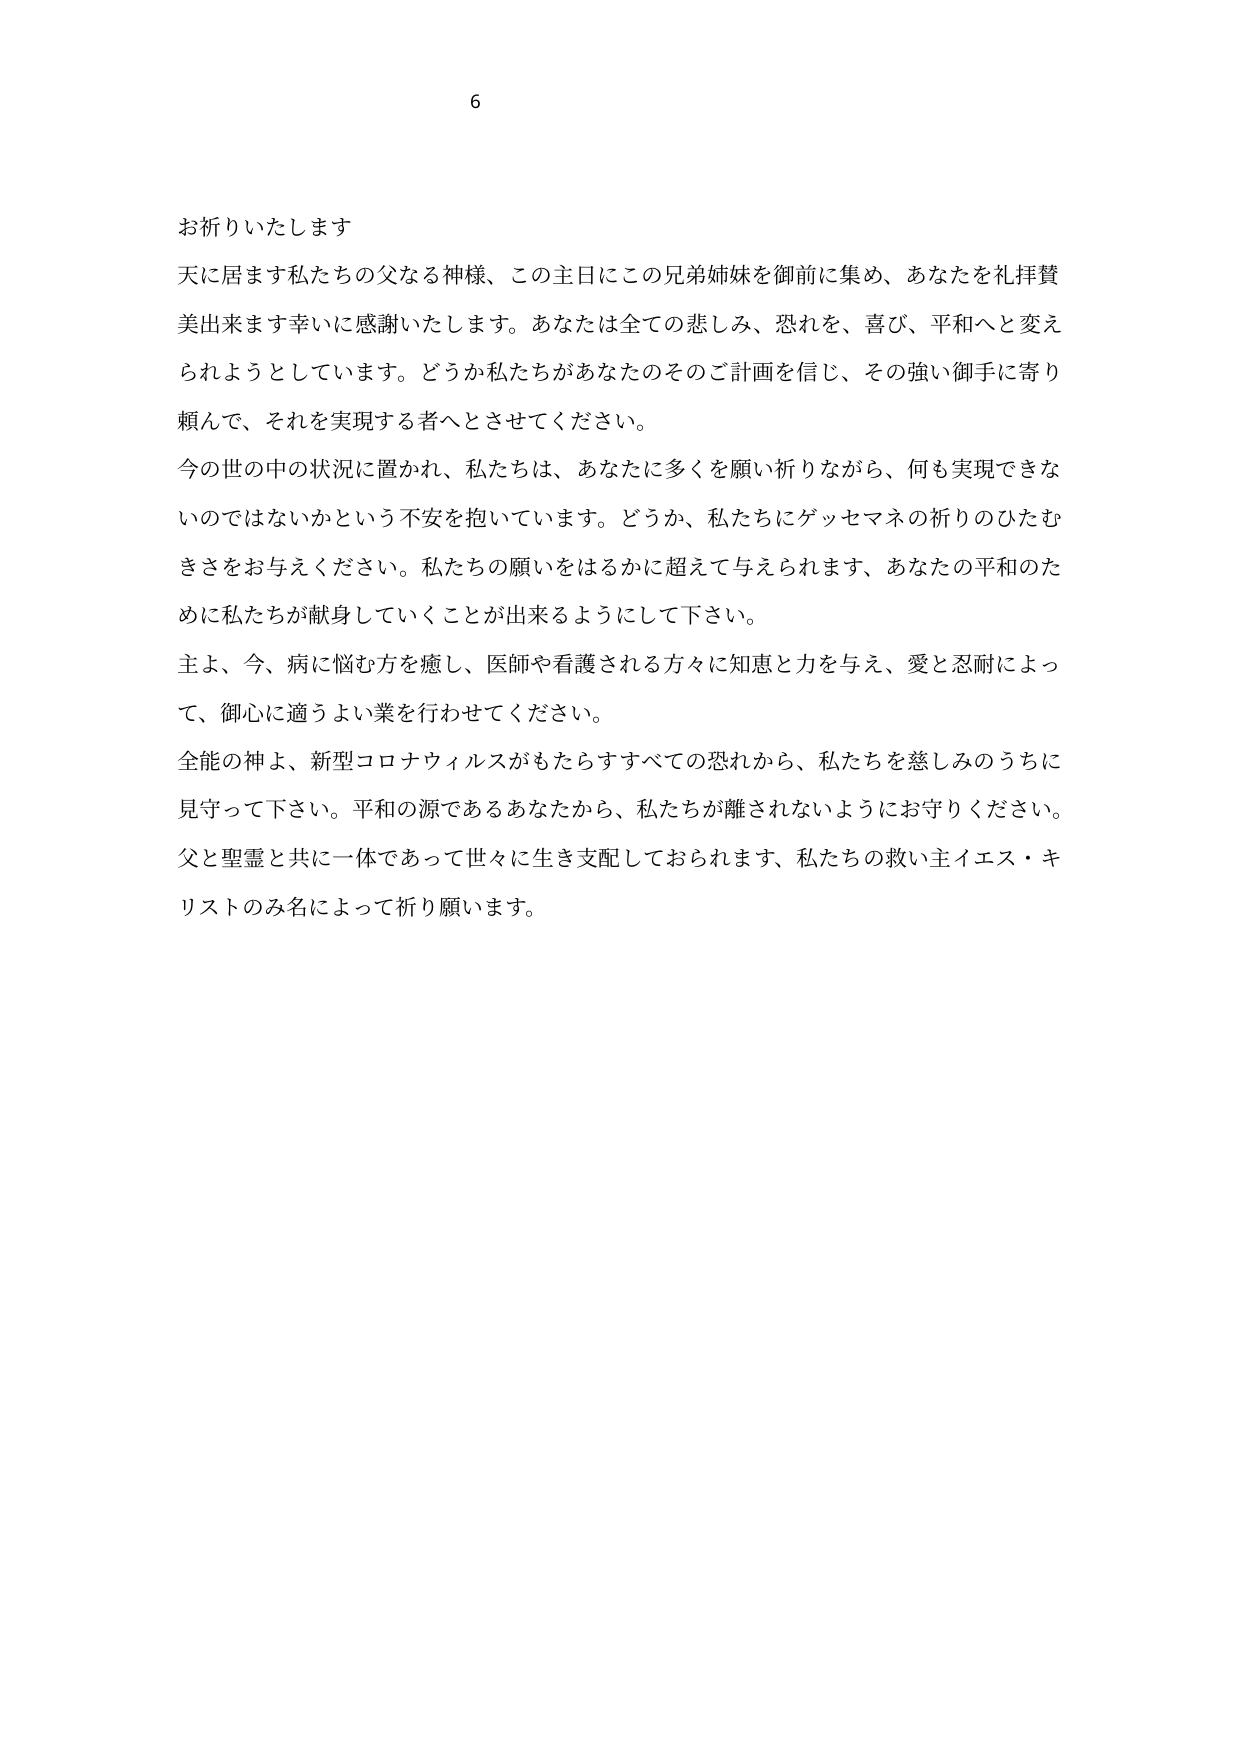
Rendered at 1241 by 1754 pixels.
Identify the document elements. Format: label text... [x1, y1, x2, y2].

text 天に居ます私たちの父なる神様、この主日にこの兄弟姉妹を御前に集め、あなたを礼拝賛美出来ます幸いに感謝いたします。あなたは全ての悲しみ、恐れを、喜び、平和へと変えられようとしています。どうか私たちがあなたのそのご計画を信じ、その強い御手に寄り頼んで、それを実現する者へとさせてください。 [177, 257, 1063, 436]
text 主よ、今、病に悩む方を癒し、医師や看護される方々に知恵と力を与え、愛と忍耐によって、御心に適うよい業を行わせてください。 [177, 646, 1063, 728]
text 父と聖霊と共に一体であって世々に生き支配しておられます、私たちの救い主イエス・キリストのみ名によって祈り願います。 [177, 840, 1063, 922]
text 全能の神よ、新型コロナウィルスがもたらすすべての恐れから、私たちを慈しみのうちに見守って下さい。平和の源であるあなたから、私たちが離されないようにお守りください。 [177, 743, 1063, 825]
text お祈りいたします [177, 209, 1063, 242]
text 今の世の中の状況に置かれ、私たちは、あなたに多くを願い祈りながら、何も実現できないのではないかという不安を抱いています。どうか、私たちにゲッセマネの祈りのひたむきさをお与えください。私たちの願いをはるかに超えて与えられます、あなたの平和のために私たちが献身していくことが出来るようにして下さい。 [177, 452, 1063, 631]
